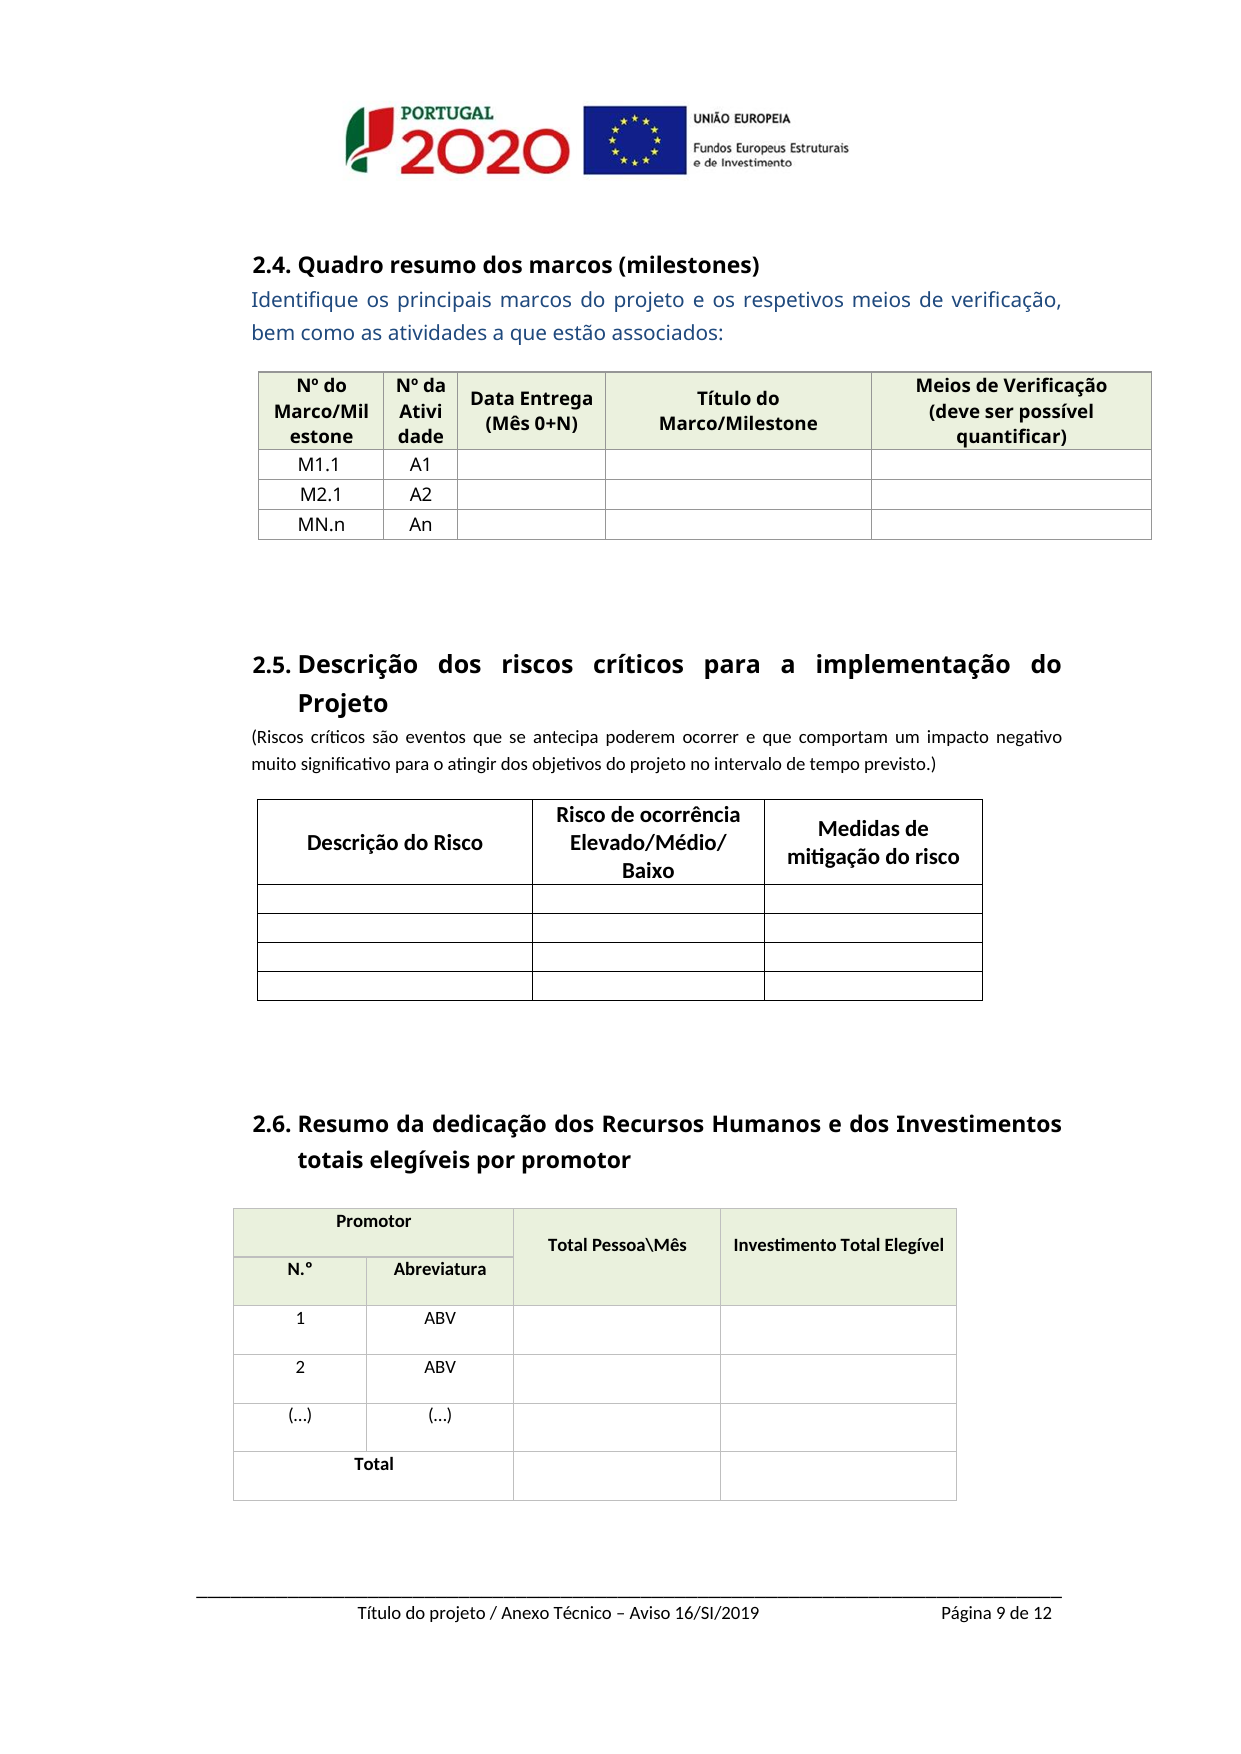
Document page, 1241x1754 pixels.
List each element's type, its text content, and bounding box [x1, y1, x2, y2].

picture [338, 73, 903, 196]
table_header Nº da Atividade [384, 373, 457, 449]
table_cell [533, 972, 764, 1000]
table_cell Abreviatura [367, 1258, 513, 1305]
table_header Medidas de mitigação do risco [765, 800, 982, 884]
table_cell [872, 450, 1151, 479]
table_cell [765, 943, 982, 971]
table_header Meios de Verificação (deve ser possível quantificar) [872, 373, 1151, 449]
text Identifique os principais marcos do projeto e os respetivos meios de verificação, bem como as atividades a que estão associados: [251, 285, 1063, 346]
table_cell [258, 885, 532, 913]
table_cell M2.1 [259, 480, 383, 509]
subtitle Quadro resumo dos marcos (milestones) [252, 249, 1063, 281]
table_header Total Pessoa\Mês [514, 1209, 720, 1305]
table_cell N.º [234, 1258, 366, 1305]
table_cell [765, 914, 982, 942]
table_header Título do Marco/Milestone [606, 373, 871, 449]
table_cell [721, 1306, 956, 1354]
table_header Risco de ocorrência Elevado/Médio/Baixo [533, 800, 764, 884]
table_cell [533, 943, 764, 971]
table_cell [606, 510, 871, 539]
table_cell [533, 885, 764, 913]
table_cell Total [234, 1452, 513, 1500]
table_cell 2 [234, 1355, 366, 1402]
table_cell [872, 480, 1151, 509]
table_cell (…) [234, 1404, 366, 1451]
table_cell ABV [367, 1306, 513, 1354]
table_cell [458, 510, 605, 539]
table_cell [258, 943, 532, 971]
table_cell M1.1 [259, 450, 383, 479]
table_cell [258, 914, 532, 942]
table_cell [458, 480, 605, 509]
table_cell [514, 1306, 720, 1354]
subtitle Resumo da dedicação dos Recursos Humanos e dos Investimentos totais elegíveis por promotor [252, 1108, 1063, 1175]
table_cell [872, 510, 1151, 539]
table_header Promotor [234, 1209, 513, 1256]
table_cell [606, 450, 871, 479]
table_cell [533, 914, 764, 942]
table_cell [721, 1355, 956, 1402]
text (Riscos críticos são eventos que se antecipa poderem ocorrer e que comportam um impacto negativo muito significativo para o atingir dos objetivos do projeto no intervalo de tempo previsto.) [251, 725, 1063, 774]
table_header Descrição do Risco [258, 800, 532, 884]
table_header Investimento Total Elegível [721, 1209, 956, 1305]
table_cell [514, 1404, 720, 1451]
table_header Nº do Marco/Milestone [259, 373, 383, 449]
table_cell [765, 885, 982, 913]
table_cell [606, 480, 871, 509]
table_cell [514, 1355, 720, 1402]
table_cell MN.n [259, 510, 383, 539]
table_cell [514, 1452, 720, 1500]
table_cell ABV [367, 1355, 513, 1402]
table_cell A1 [384, 450, 457, 479]
table_cell [458, 450, 605, 479]
subtitle Descrição dos riscos críticos para a implementação do Projeto [252, 647, 1063, 720]
table_cell (…) [367, 1404, 513, 1451]
table_cell [721, 1452, 956, 1500]
table_cell An [384, 510, 457, 539]
table_header Data Entrega (Mês 0+N) [458, 373, 605, 449]
table_cell [765, 972, 982, 1000]
table_cell [258, 972, 532, 1000]
table_cell A2 [384, 480, 457, 509]
table_cell [721, 1404, 956, 1451]
table_cell 1 [234, 1306, 366, 1354]
